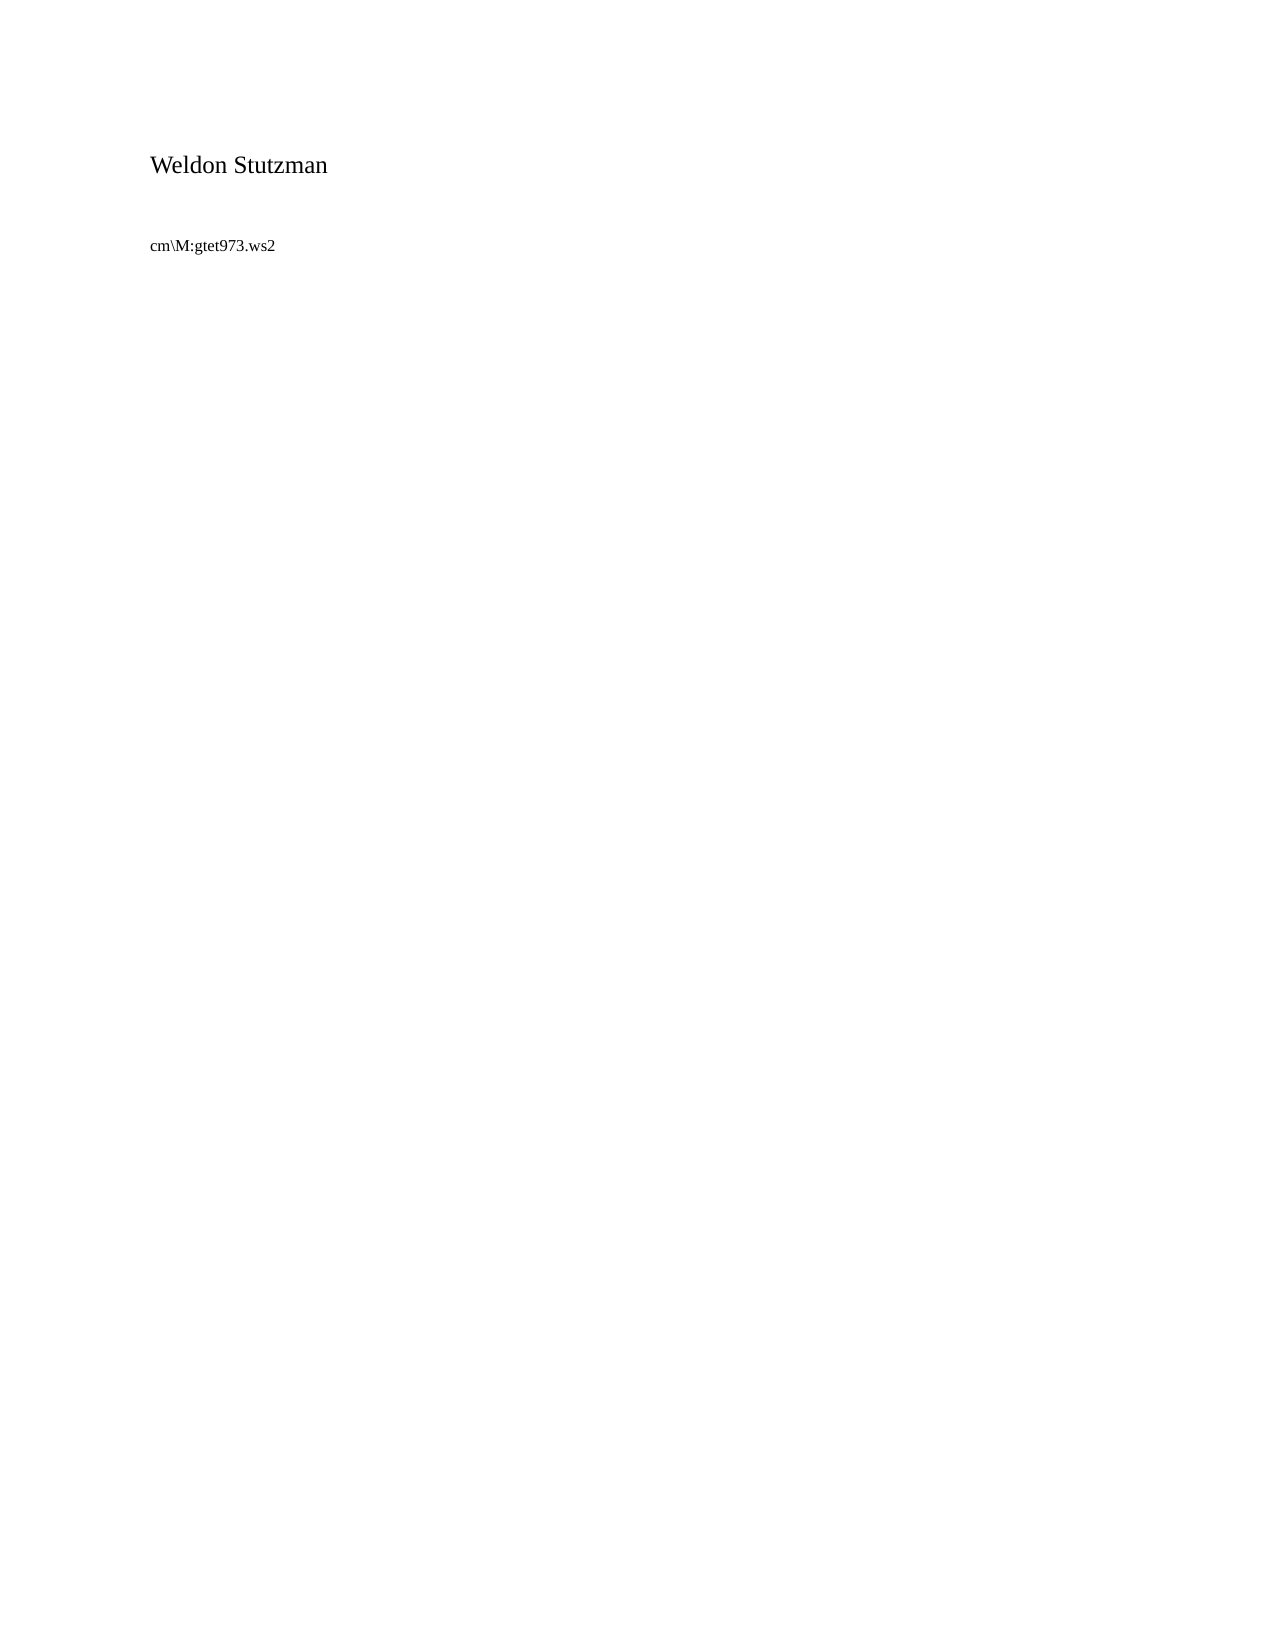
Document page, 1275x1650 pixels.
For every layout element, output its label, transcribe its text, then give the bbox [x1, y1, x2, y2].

text cm\M:gtet973.ws2 [150, 236, 1125, 255]
text Weldon Stutzman [150, 150, 1125, 179]
